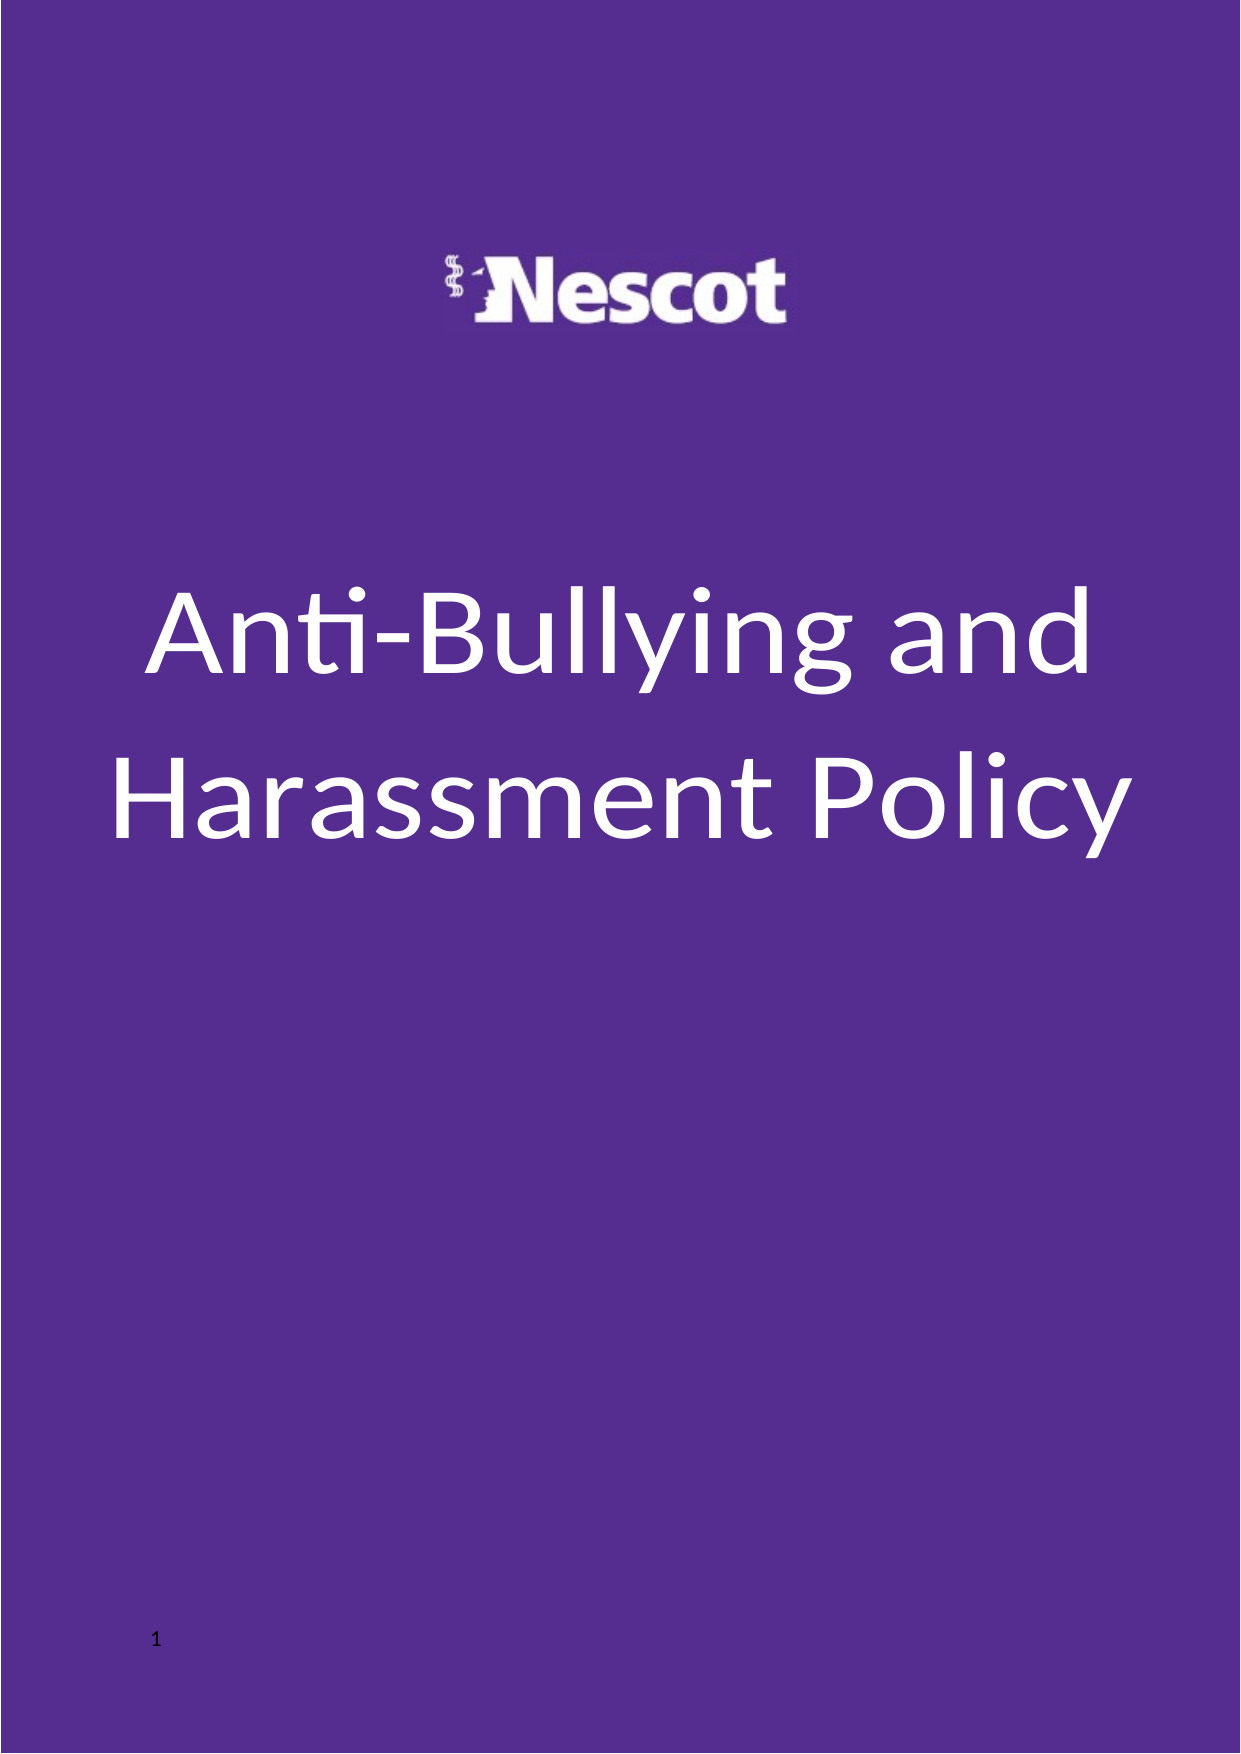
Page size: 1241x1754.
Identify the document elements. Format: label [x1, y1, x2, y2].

picture [442, 249, 798, 332]
